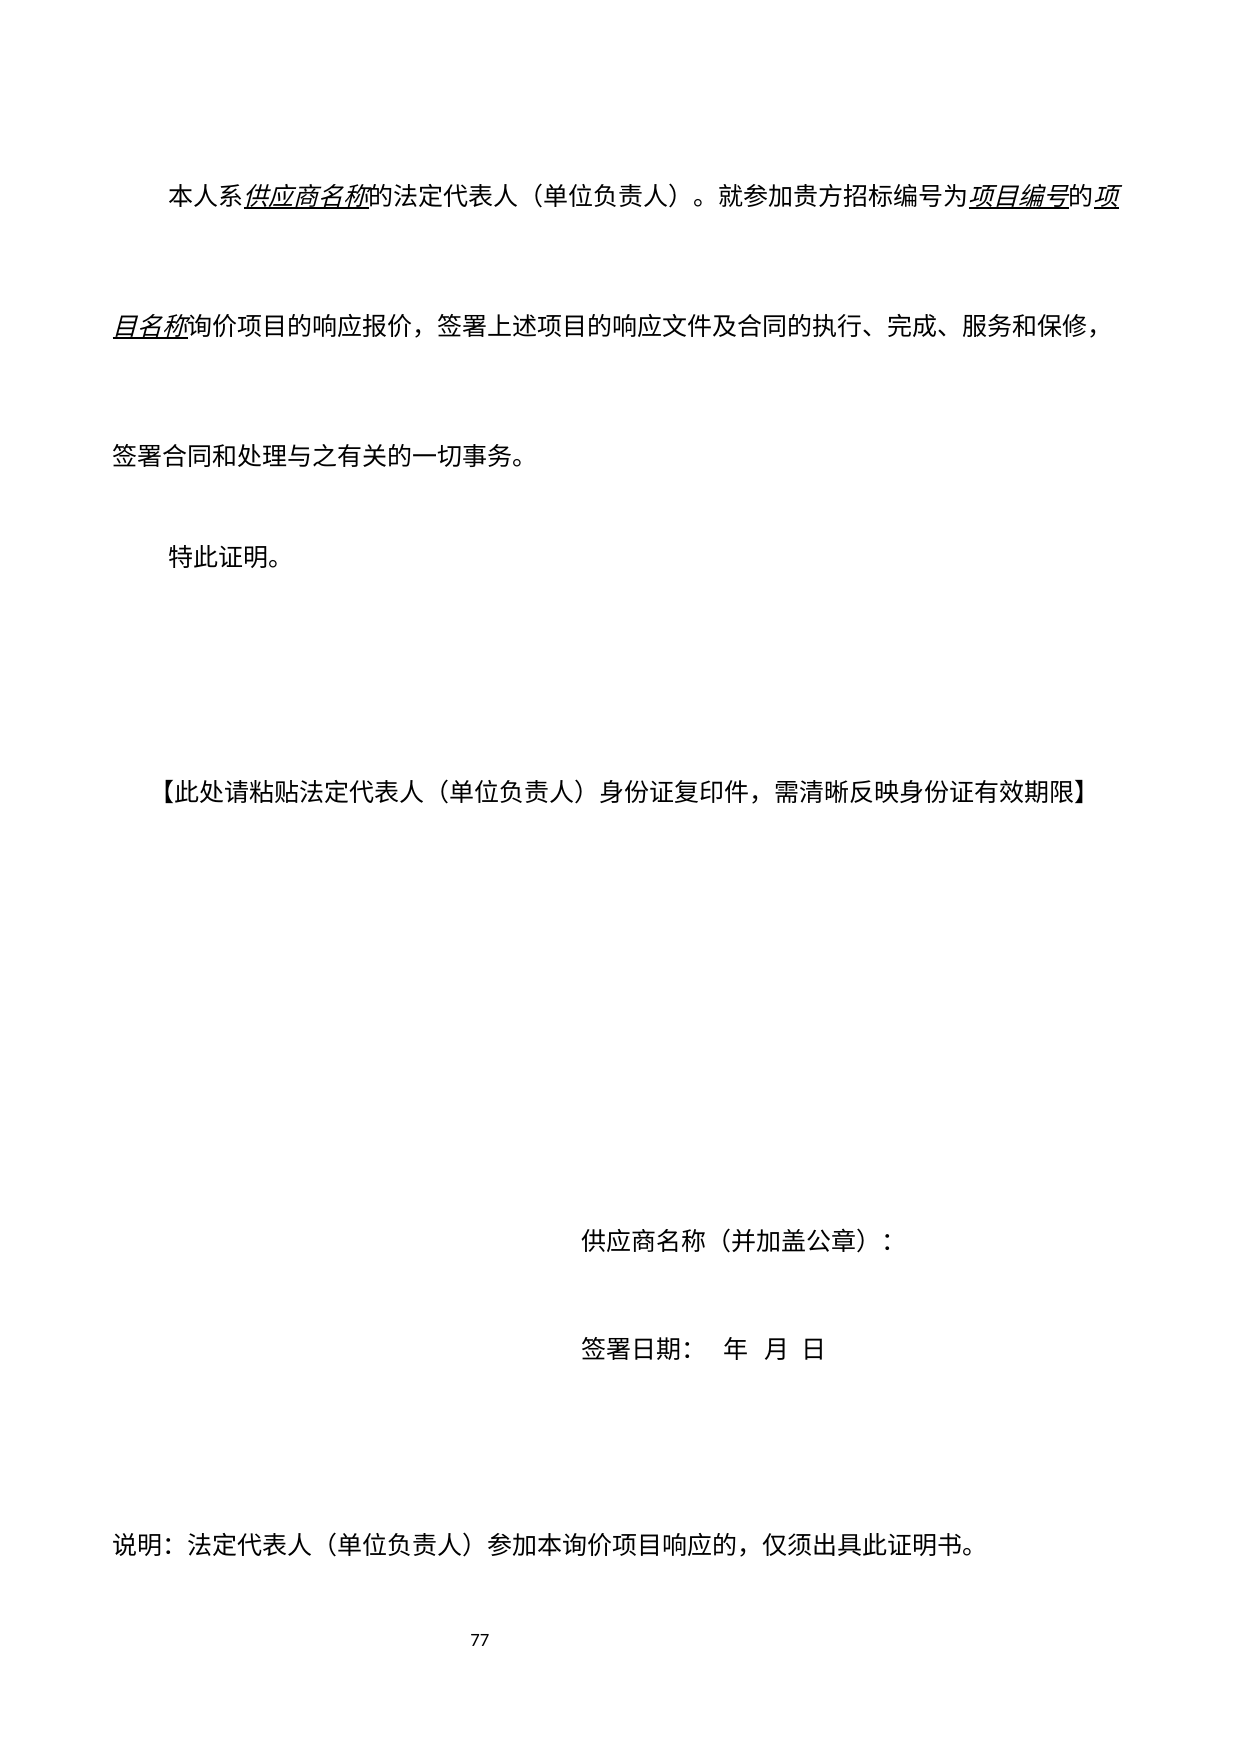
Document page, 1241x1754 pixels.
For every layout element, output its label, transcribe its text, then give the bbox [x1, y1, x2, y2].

text 【此处请粘贴法定代表人（单位负责人）身份证复印件，需清晰反映身份证有效期限】 [56, 758, 1128, 823]
text 说明：法定代表人（单位负责人）参加本询价项目响应的，仅须出具此证明书。 [112, 1511, 1128, 1576]
text 本人系供应商名称的法定代表人（单位负责人）。就参加贵方招标编号为项目编号的项目名称询价项目的响应报价，签署上述项目的响应文件及合同的执行、完成、服务和保修，签署合同和处理与之有关的一切事务。 [112, 162, 1128, 487]
text 供应商名称（并加盖公章）： [112, 1207, 1128, 1272]
text 签署日期： 年 月 日 [112, 1315, 1128, 1380]
text 特此证明。 [112, 523, 1128, 588]
